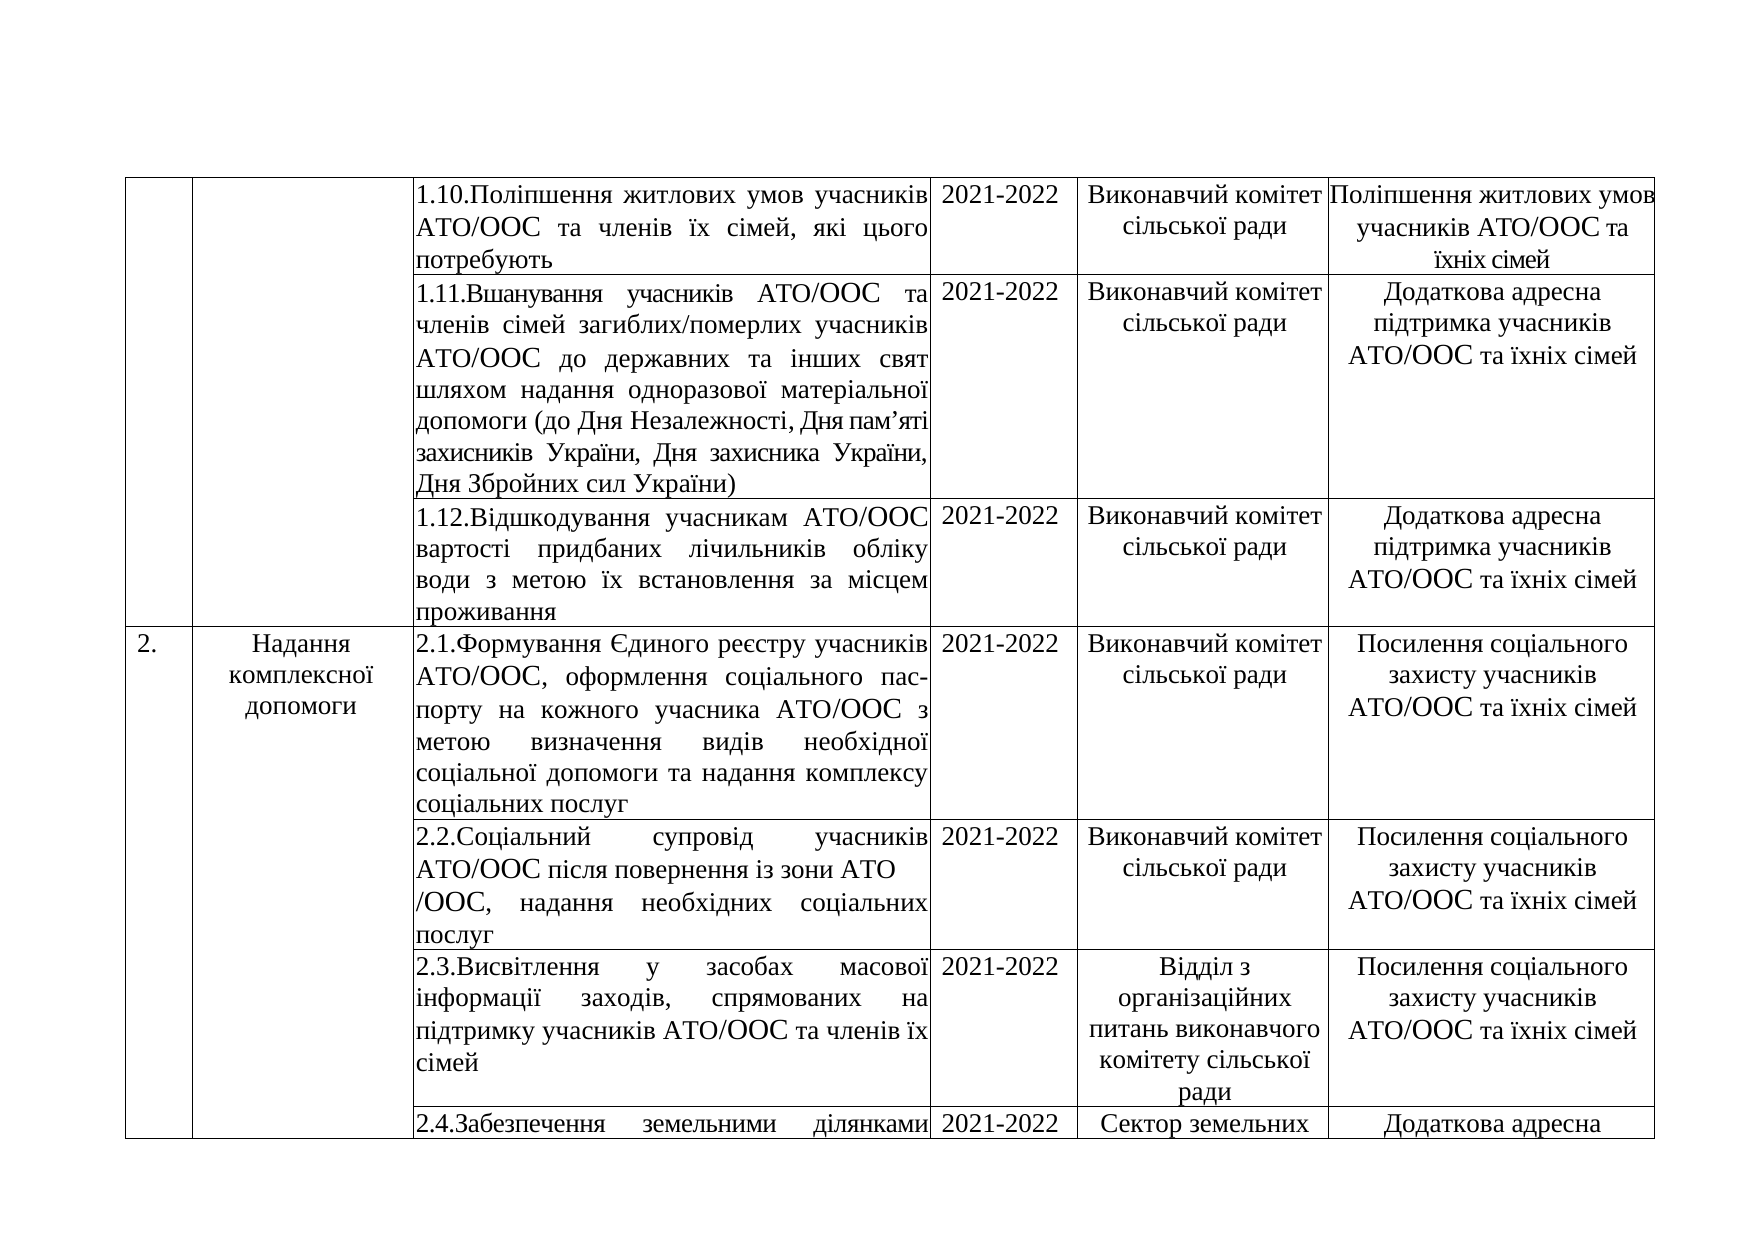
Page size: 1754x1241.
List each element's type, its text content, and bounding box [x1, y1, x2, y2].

table_cell Поліпшення житлових умов учасників АТО/ООС та їхніх сімей [1329, 178, 1654, 274]
table_cell 2021-2022 [931, 178, 1077, 274]
table_cell 2021-2022 [931, 275, 1077, 498]
table_cell Надання комплексної допомоги [193, 627, 413, 1138]
table_cell Посилення соціального захисту учасників АТО/ООС та їхніх сімей [1329, 950, 1654, 1106]
table_cell 2.2.Соціальний супровід учасників АТО/ООС після повернення із зони АТО /ООС, надання необхідних соціальних послуг [414, 820, 930, 949]
table_cell Посилення соціального захисту учасників АТО/ООС та їхніх сімей [1329, 627, 1654, 819]
table_cell Виконавчий комітет сільської ради [1078, 627, 1328, 819]
table_cell Виконавчий комітет сільської ради [1078, 275, 1328, 498]
table_cell Виконавчий комітет сільської ради [1078, 178, 1328, 274]
table_cell 2021-2022 [931, 820, 1077, 949]
table_cell Виконавчий комітет сільської ради [1078, 820, 1328, 949]
table_cell Додаткова адресна підтримка учасників АТО/ООС та їхніх сімей [1329, 275, 1654, 498]
table_cell 1.12.Відшкодування учасникам АТО/ООС вартості придбаних лічильників обліку води з метою їх встановлення за місцем проживання [414, 499, 930, 626]
table_cell Додаткова адресна підтримка учасників АТО/ООС та їхніх сімей [1329, 499, 1654, 626]
table_cell Відділ з організаційних питань виконавчого комітету сільської ради [1078, 950, 1328, 1106]
table_cell Виконавчий комітет сільської ради [1078, 499, 1328, 626]
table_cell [1078, 1107, 1328, 1138]
table_cell 2021-2022 [931, 1107, 1077, 1138]
table_cell 1.11.Вшанування учасників АТО/ООС та членів сімей загиблих/померлих учасників АТО/ООС до державних та інших свят шляхом надання одноразової матеріальної допомоги (до Дня Незалежності, Дня пам’яті захисників України, Дня захисника України, Дня Збройних сил України) [414, 275, 930, 498]
table_cell 2. [126, 627, 192, 1138]
table_cell 2.3.Висвітлення у засобах масової інформації заходів, спрямованих на підтримку учасників АТО/ООС та членів їх сімей [414, 950, 930, 1106]
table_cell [414, 1107, 930, 1138]
table_cell 2021-2022 [931, 499, 1077, 626]
table_cell 2021-2022 [931, 627, 1077, 819]
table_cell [1329, 1107, 1654, 1138]
table_cell 1.10.Поліпшення житлових умов учасників АТО/ООС та членів їх сімей, які цього потребують [414, 178, 930, 274]
table_cell 2021-2022 [931, 950, 1077, 1106]
table_cell 2.1.Формування Єдиного реєстру учасників АТО/ООС, оформлення соціального пас-порту на кожного учасника АТО/ООС з метою визначення видів необхідної соціальної допомоги та надання комплексу соціальних послуг [414, 627, 930, 819]
table_cell Посилення соціального захисту учасників АТО/ООС та їхніх сімей [1329, 820, 1654, 949]
